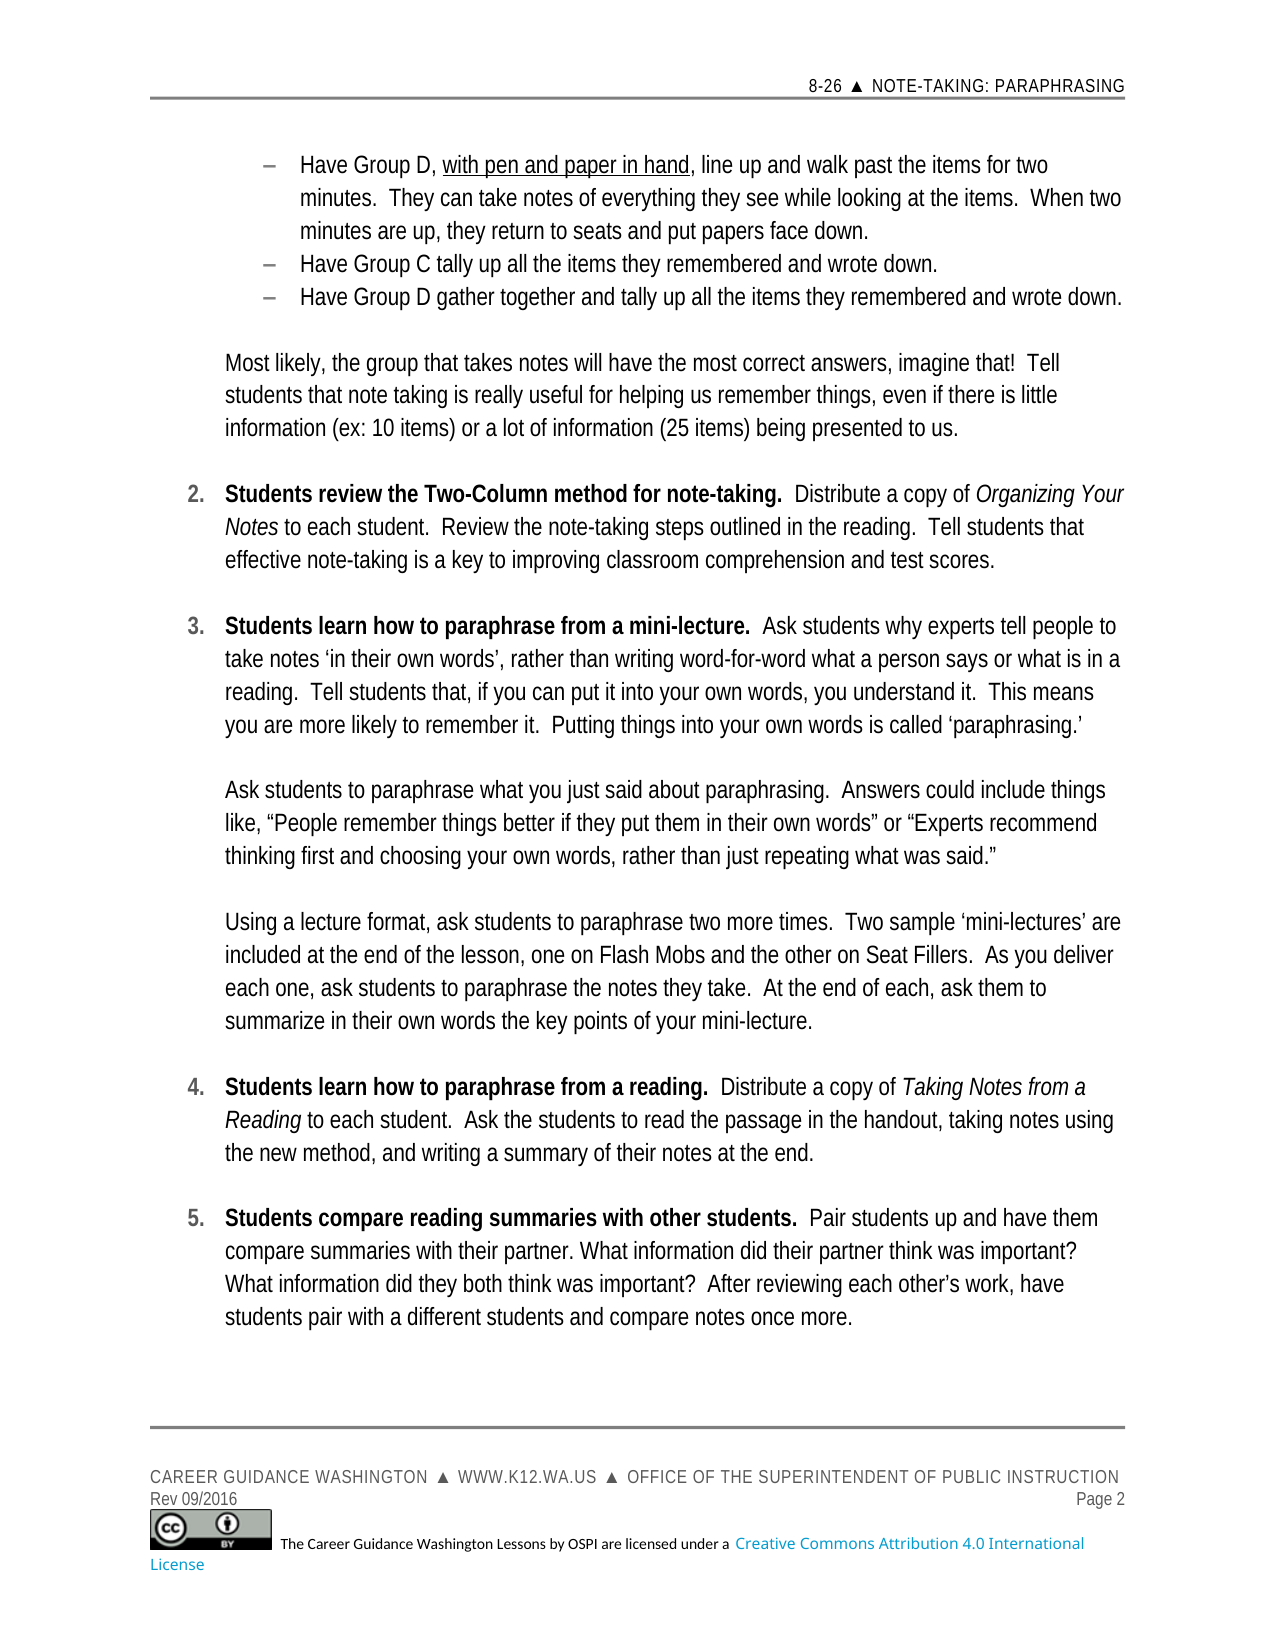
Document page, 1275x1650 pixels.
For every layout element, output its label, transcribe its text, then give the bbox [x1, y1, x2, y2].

list Have Group C tally up all the items they remembered and wrote down. [262, 249, 1125, 277]
list Students compare reading summaries with other students. Pair students up and have them compare summaries with their partner. What information did their partner think was important? What information did they both think was important? After reviewing each other’s work, have students pair with a different students and compare notes once more. [187, 1203, 1125, 1331]
list Have Group D, with pen and paper in hand, line up and walk past the items for two minutes. They can take notes of everything they see while looking at the items. When two minutes are up, they return to seats and put papers face down. [262, 150, 1125, 244]
list Students learn how to paraphrase from a reading. Distribute a copy of Taking Notes from a Reading to each student. Ask the students to read the passage in the handout, taking notes using the new method, and writing a summary of their notes at the end. [187, 1072, 1125, 1166]
picture [929, 1539, 934, 1549]
list Students learn how to paraphrase from a mini-lecture. Ask students why experts tell people to take notes ‘in their own words’, rather than writing word-for-word what a person says or what is in a reading. Tell students that, if you can put it into your own words, you understand it. This means you are more likely to remember it. Putting things into your own words is called ‘paraphrasing.’ Ask students to paraphrase what you just said about paraphrasing. Answers could include things like, “People remember things better if they put them in their own words” or “Experts recommend thinking first and choosing your own words, rather than just repeating what was said.” Using a lecture format, ask students to paraphrase two more times. Two sample ‘mini-lectures’ are included at the end of the lesson, one on Flash Mobs and the other on Seat Fillers. As you deliver each one, ask students to paraphrase the notes they take. At the end of each, ask them to summarize in their own words the key points of your mini-lecture. [187, 611, 1125, 1034]
list Students review the Two-Column method for note-taking. Distribute a copy of Organizing Your Notes to each student. Review the note-taking steps outlined in the reading. Tell students that effective note-taking is a key to improving classroom comprehension and test scores. [187, 479, 1125, 574]
picture [150, 1509, 272, 1550]
list Have Group D gather together and tally up all the items they remembered and wrote down. [262, 282, 1125, 310]
picture [888, 1539, 893, 1549]
text Most likely, the group that takes notes will have the most correct answers, imagine that! Tell students that note taking is really useful for helping us remember things, even if there is little information (ex: 10 items) or a lot of information (25 items) being presented to us. [225, 315, 1125, 442]
picture [858, 1540, 863, 1549]
